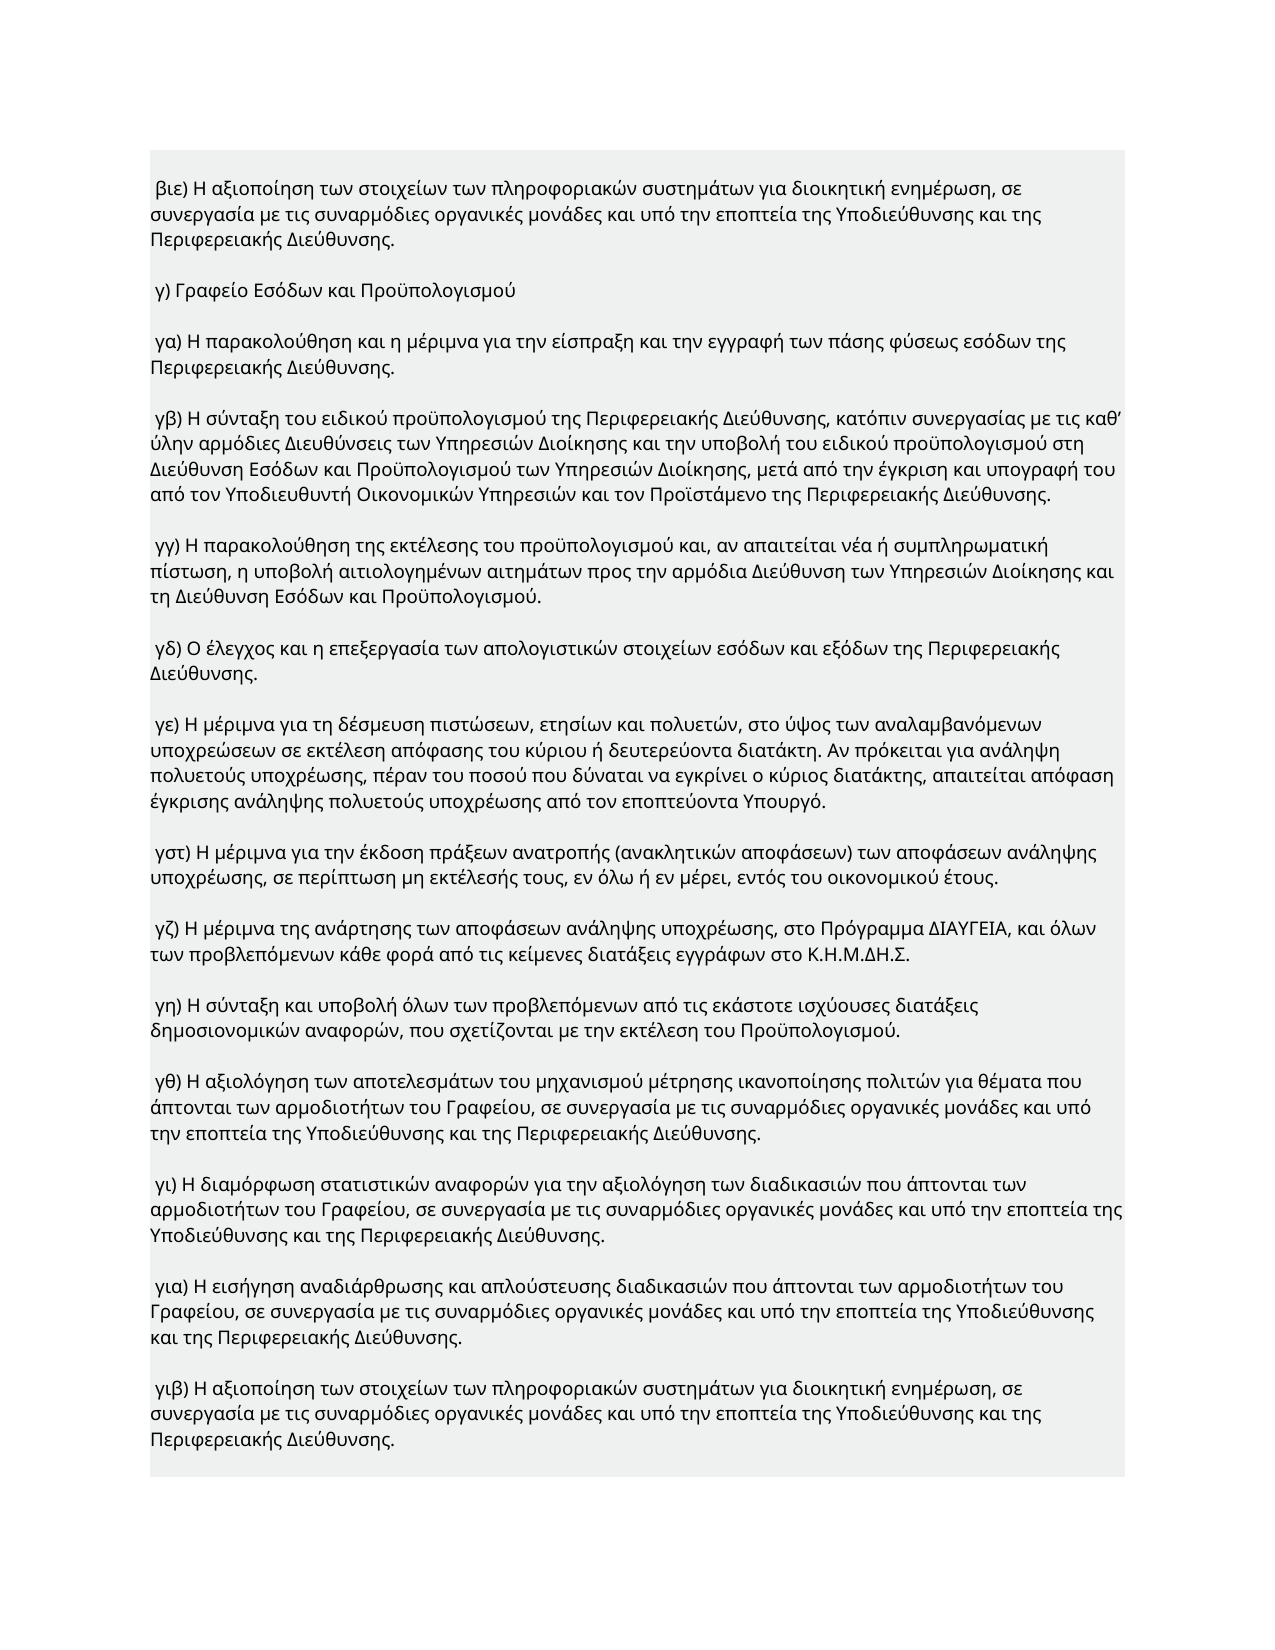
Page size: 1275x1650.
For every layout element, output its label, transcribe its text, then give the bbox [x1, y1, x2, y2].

text γζ) Η μέριμνα της ανάρτησης των αποφάσεων ανάληψης υποχρέωσης, στο Πρόγραμμα ΔΙΑΥΓΕΙΑ, και όλων των προβλεπόμενων κάθε φορά από τις κείμενες διατάξεις εγγράφων στο Κ.Η.Μ.ΔΗ.Σ. [150, 916, 1125, 967]
text γγ) Η παρακολούθηση της εκτέλεσης του προϋπολογισμού και, αν απαιτείται νέα ή συμπληρωματική πίστωση, η υποβολή αιτιολογημένων αιτημάτων προς την αρμόδια Διεύθυνση των Υπηρεσιών Διοίκησης και τη Διεύθυνση Εσόδων και Προϋπολογισμού. [150, 533, 1125, 609]
text γιβ) Η αξιοποίηση των στοιχείων των πληροφοριακών συστημάτων για διοικητική ενημέρωση, σε συνεργασία με τις συναρμόδιες οργανικές μονάδες και υπό την εποπτεία της Υποδιεύθυνσης και της Περιφερειακής Διεύθυνσης. [150, 1375, 1125, 1452]
text βιε) Η αξιοποίηση των στοιχείων των πληροφοριακών συστημάτων για διοικητική ενημέρωση, σε συνεργασία με τις συναρμόδιες οργανικές μονάδες και υπό την εποπτεία της Υποδιεύθυνσης και της Περιφερειακής Διεύθυνσης. [150, 176, 1125, 252]
text για) Η εισήγηση αναδιάρθρωσης και απλούστευσης διαδικασιών που άπτονται των αρμοδιοτήτων του Γραφείου, σε συνεργασία με τις συναρμόδιες οργανικές μονάδες και υπό την εποπτεία της Υποδιεύθυνσης και της Περιφερειακής Διεύθυνσης. [150, 1273, 1125, 1349]
text γ) Γραφείο Εσόδων και Προϋπολογισμού [150, 278, 1125, 303]
text γδ) Ο έλεγχος και η επεξεργασία των απολογιστικών στοιχείων εσόδων και εξόδων της Περιφερειακής Διεύθυνσης. [150, 635, 1125, 686]
text γε) Η μέριμνα για τη δέσμευση πιστώσεων, ετησίων και πολυετών, στο ύψος των αναλαμβανόμενων υποχρεώσεων σε εκτέλεση απόφασης του κύριου ή δευτερεύοντα διατάκτη. Αν πρόκειται για ανάληψη πολυετούς υποχρέωσης, πέραν του ποσού που δύναται να εγκρίνει ο κύριος διατάκτης, απαιτείται απόφαση έγκρισης ανάληψης πολυετούς υποχρέωσης από τον εποπτεύοντα Υπουργό. [150, 711, 1125, 813]
text γα) Η παρακολούθηση και η μέριμνα για την είσπραξη και την εγγραφή των πάσης φύσεως εσόδων της Περιφερειακής Διεύθυνσης. [150, 329, 1125, 380]
text γθ) Η αξιολόγηση των αποτελεσμάτων του μηχανισμού μέτρησης ικανοποίησης πολιτών για θέματα που άπτονται των αρμοδιοτήτων του Γραφείου, σε συνεργασία με τις συναρμόδιες οργανικές μονάδες και υπό την εποπτεία της Υποδιεύθυνσης και της Περιφερειακής Διεύθυνσης. [150, 1069, 1125, 1145]
text γστ) Η μέριμνα για την έκδοση πράξεων ανατροπής (ανακλητικών αποφάσεων) των αποφάσεων ανάληψης υποχρέωσης, σε περίπτωση μη εκτέλεσής τους, εν όλω ή εν μέρει, εντός του οικονομικού έτους. [150, 839, 1125, 890]
text γι) Η διαμόρφωση στατιστικών αναφορών για την αξιολόγηση των διαδικασιών που άπτονται των αρμοδιοτήτων του Γραφείου, σε συνεργασία με τις συναρμόδιες οργανικές μονάδες και υπό την εποπτεία της Υποδιεύθυνσης και της Περιφερειακής Διεύθυνσης. [150, 1171, 1125, 1247]
text γη) Η σύνταξη και υποβολή όλων των προβλεπόμενων από τις εκάστοτε ισχύουσες διατάξεις δημοσιονομικών αναφορών, που σχετίζονται με την εκτέλεση του Προϋπολογισμού. [150, 992, 1125, 1043]
text γβ) Η σύνταξη του ειδικού προϋπολογισμού της Περιφερειακής Διεύθυνσης, κατόπιν συνεργασίας με τις καθ’ ύλην αρμόδιες Διευθύνσεις των Υπηρεσιών Διοίκησης και την υποβολή του ειδικού προϋπολογισμού στη Διεύθυνση Εσόδων και Προϋπολογισμού των Υπηρεσιών Διοίκησης, μετά από την έγκριση και υπογραφή του από τον Υποδιευθυντή Οικονομικών Υπηρεσιών και τον Προϊστάμενο της Περιφερειακής Διεύθυνσης. [150, 405, 1125, 507]
